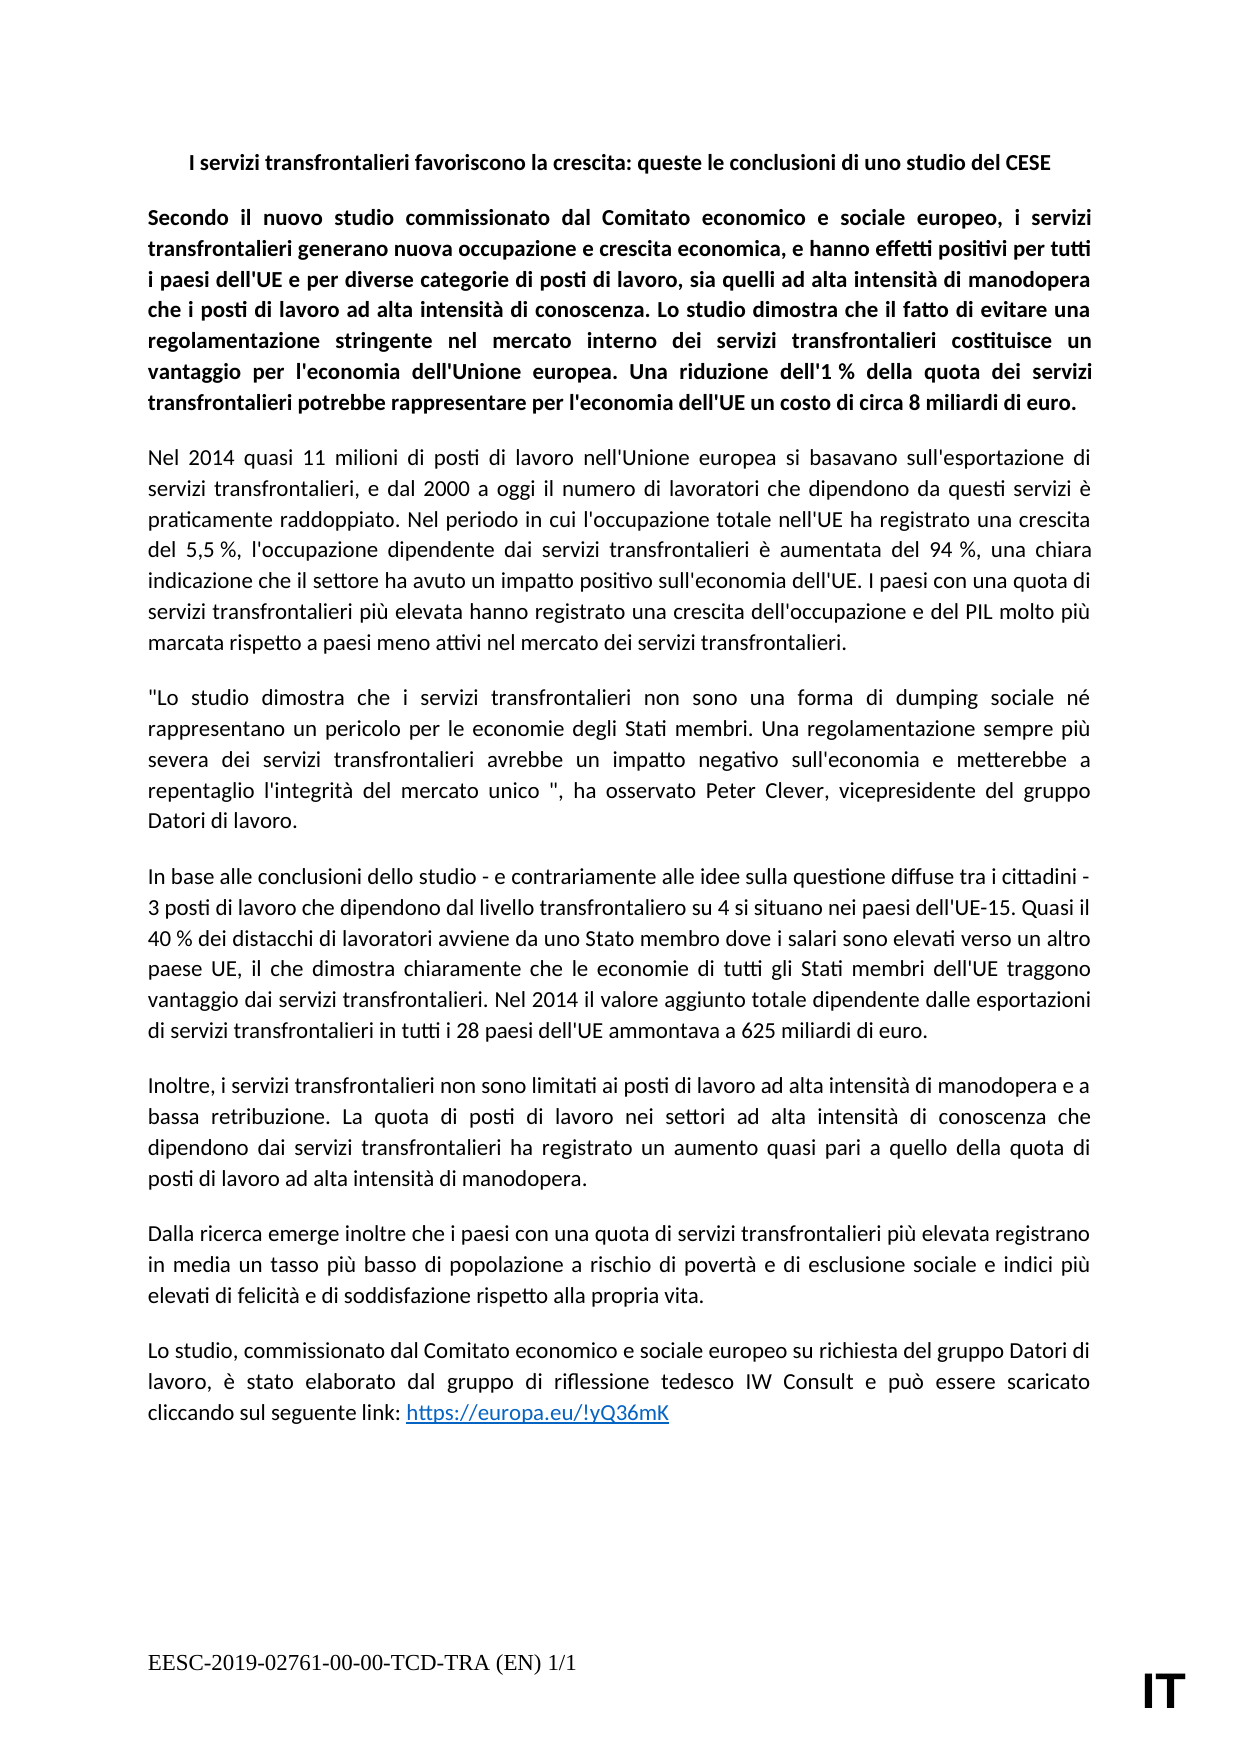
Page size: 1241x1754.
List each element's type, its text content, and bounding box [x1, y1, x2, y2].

text In base alle conclusioni dello studio - e contrariamente alle idee sulla questione diffuse tra i cittadini - 3 posti di lavoro che dipendono dal livello transfrontaliero su 4 si situano nei paesi dell'UE-15. Quasi il 40 % dei distacchi di lavoratori avviene da uno Stato membro dove i salari sono elevati verso un altro paese UE, il che dimostra chiaramente che le economie di tutti gli Stati membri dell'UE traggono vantaggio dai servizi transfrontalieri. Nel 2014 il valore aggiunto totale dipendente dalle esportazioni di servizi transfrontalieri in tutti i 28 paesi dell'UE ammontava a 625 miliardi di euro. [148, 862, 1093, 1044]
text Inoltre, i servizi transfrontalieri non sono limitati ai posti di lavoro ad alta intensità di manodopera e a bassa retribuzione. La quota di posti di lavoro nei settori ad alta intensità di conoscenza che dipendono dai servizi transfrontalieri ha registrato un aumento quasi pari a quello della quota di posti di lavoro ad alta intensità di manodopera. [148, 1072, 1093, 1192]
text Dalla ricerca emerge inoltre che i paesi con una quota di servizi transfrontalieri più elevata registrano in media un tasso più basso di popolazione a rischio di povertà e di esclusione sociale e indici più elevati di felicità e di soddisfazione rispetto alla propria vita. [148, 1219, 1093, 1309]
text "Lo studio dimostra che i servizi transfrontalieri non sono una forma di dumping sociale né rappresentano un pericolo per le economie degli Stati membri. Una regolamentazione sempre più severa dei servizi transfrontalieri avrebbe un impatto negativo sull'economia e metterebbe a repentaglio l'integrità del mercato unico ", ha osservato Peter Clever, vicepresidente del gruppo Datori di lavoro. [148, 683, 1093, 834]
text Lo studio, commissionato dal Comitato economico e sociale europeo su richiesta del gruppo Datori di lavoro, è stato elaborato dal gruppo di riflessione tedesco IW Consult e può essere scaricato cliccando sul seguente link: https://europa.eu/!yQ36mK [148, 1337, 1093, 1426]
text I servizi transfrontalieri favoriscono la crescita: queste le conclusioni di uno studio del CESE [148, 148, 1093, 176]
text Nel 2014 quasi 11 milioni di posti di lavoro nell'Unione europea si basavano sull'esportazione di servizi transfrontalieri, e dal 2000 a oggi il numero di lavoratori che dipendono da questi servizi è praticamente raddoppiato. Nel periodo in cui l'occupazione totale nell'UE ha registrato una crescita del 5,5 %, l'occupazione dipendente dai servizi transfrontalieri è aumentata del 94 %, una chiara indicazione che il settore ha avuto un impatto positivo sull'economia dell'UE. I paesi con una quota di servizi transfrontalieri più elevata hanno registrato una crescita dell'occupazione e del PIL molto più marcata rispetto a paesi meno attivi nel mercato dei servizi transfrontalieri. [148, 443, 1093, 656]
text Secondo il nuovo studio commissionato dal Comitato economico e sociale europeo, i servizi transfrontalieri generano nuova occupazione e crescita economica, e hanno effetti positivi per tutti i paesi dell'UE e per diverse categorie di posti di lavoro, sia quelli ad alta intensità di manodopera che i posti di lavoro ad alta intensità di conoscenza. Lo studio dimostra che il fatto di evitare una regolamentazione stringente nel mercato interno dei servizi transfrontalieri costituisce un vantaggio per l'economia dell'Unione europea. Una riduzione dell'1 % della quota dei servizi transfrontalieri potrebbe rappresentare per l'economia dell'UE un costo di circa 8 miliardi di euro. [148, 203, 1093, 416]
